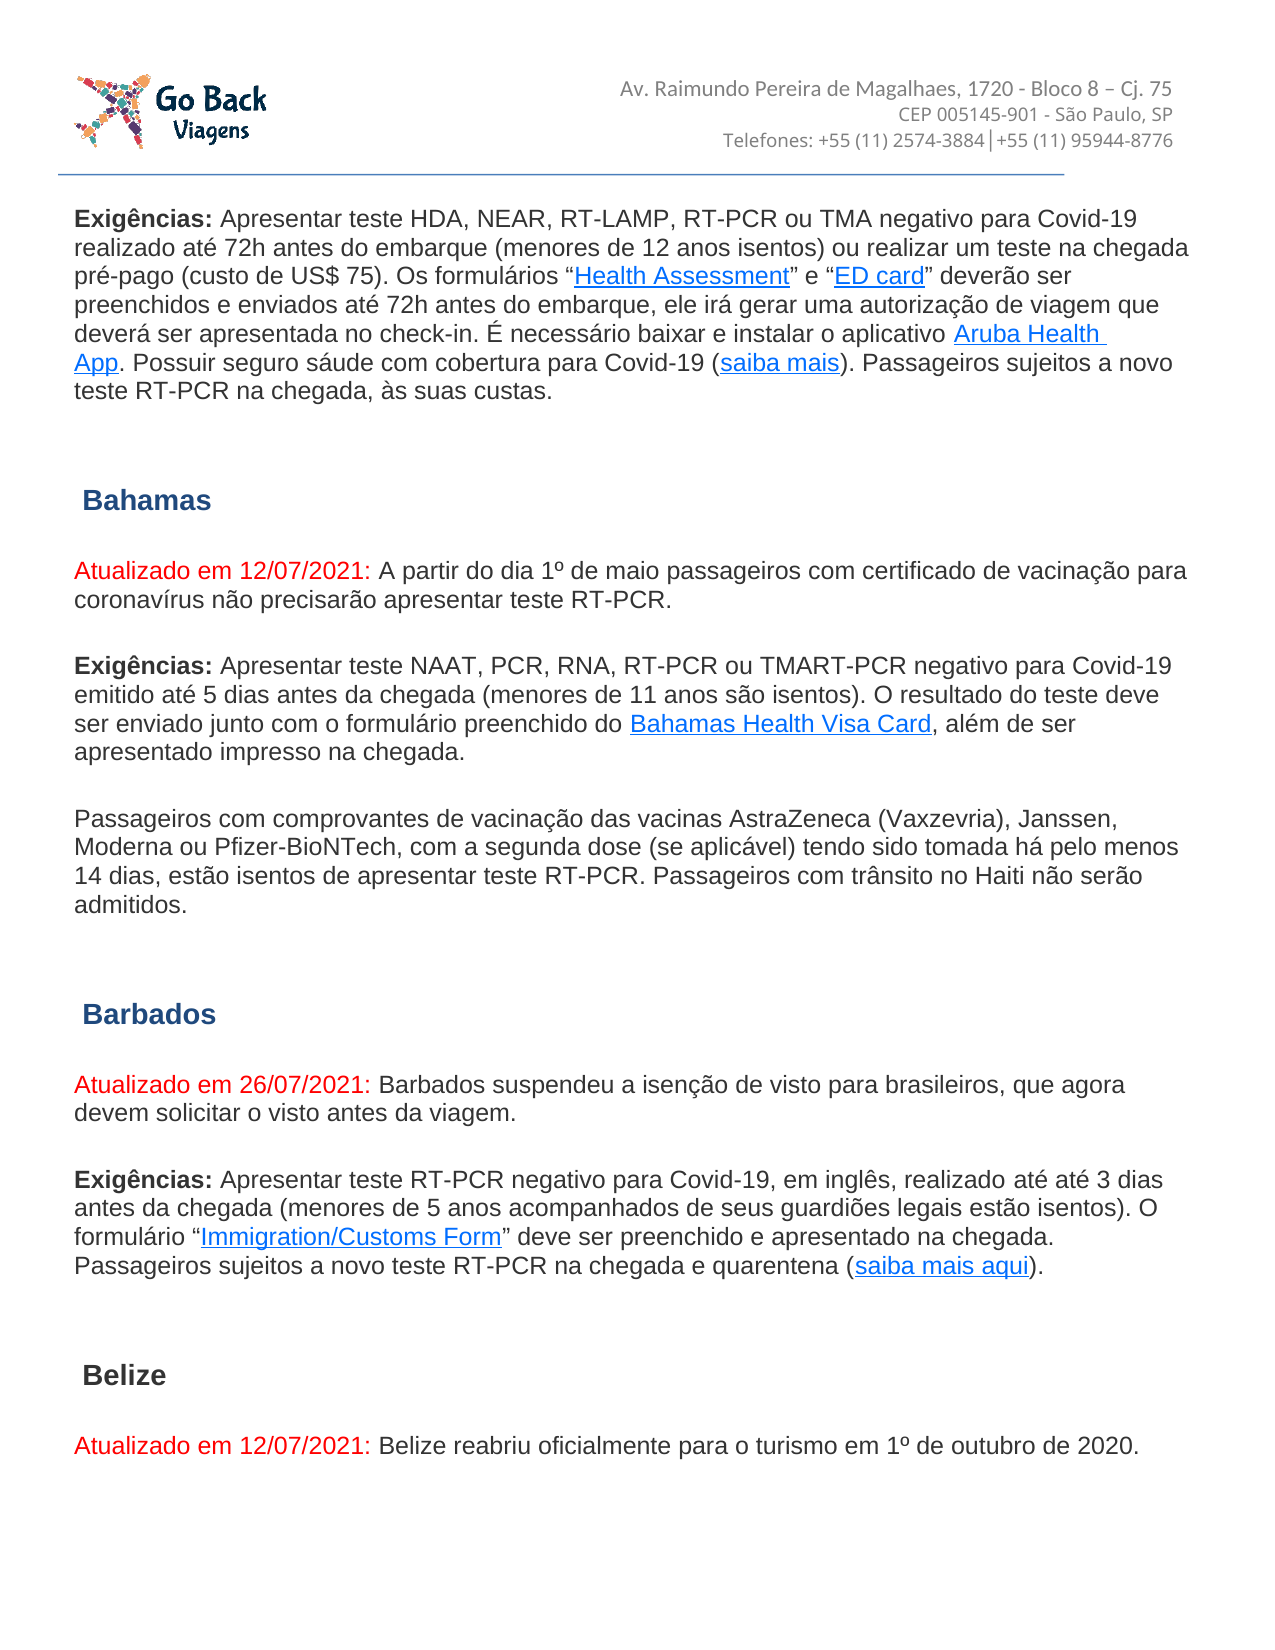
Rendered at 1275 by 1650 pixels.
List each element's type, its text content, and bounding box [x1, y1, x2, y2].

text Atualizado em 26/07/2021: Barbados suspendeu a isenção de visto para brasileiros, que agora devem solicitar o visto antes da viagem. [74, 1070, 1196, 1127]
text Atualizado em 12/07/2021: Belize reabriu oficialmente para o turismo em 1º de outubro de 2020. [74, 1431, 1196, 1459]
text Exigências: Apresentar teste RT-PCR negativo para Covid-19, em inglês, realizado até até 3 dias antes da chegada (menores de 5 anos acompanhados de seus guardiões legais estão isentos). O formulário “Immigration/Customs Form” deve ser preenchido e apresentado na chegada. Passageiros sujeitos a novo teste RT-PCR na chegada e quarentena (saiba mais aqui). [74, 1165, 1196, 1280]
text Exigências: Apresentar teste NAAT, PCR, RNA, RT-PCR ou TMART-PCR negativo para Covid-19 emitido até 5 dias antes da chegada (menores de 11 anos são isentos). O resultado do teste deve ser enviado junto com o formulário preenchido do Bahamas Health Visa Card, além de ser apresentado impresso na chegada. [74, 651, 1196, 766]
subtitle Bahamas [74, 483, 1196, 517]
text Exigências: Apresentar teste HDA, NEAR, RT-LAMP, RT-PCR ou TMA negativo para Covid-19 realizado até 72h antes do embarque (menores de 12 anos isentos) ou realizar um teste na chegada pré-pago (custo de US$ 75). Os formulários “Health Assessment” e “ED card” deverão ser preenchidos e enviados até 72h antes do embarque, ele irá gerar uma autorização de viagem que deverá ser apresentada no check-in. É necessário baixar e instalar o aplicativo Aruba Health App. Possuir seguro sáude com cobertura para Covid-19 (saiba mais). Passageiros sujeitos a novo teste RT-PCR na chegada, às suas custas. [74, 204, 1196, 405]
text Atualizado em 12/07/2021: A partir do dia 1º de maio passageiros com certificado de vacinação para coronavírus não precisarão apresentar teste RT-PCR. [74, 556, 1196, 614]
subtitle Barbados [74, 997, 1196, 1030]
text Passageiros com comprovantes de vacinação das vacinas AstraZeneca (Vaxzevria), Janssen, Moderna ou Pfizer-BioNTech, com a segunda dose (se aplicável) tendo sido tomada há pelo menos 14 dias, estão isentos de apresentar teste RT-PCR. Passageiros com trânsito no Haiti não serão admitidos. [74, 804, 1196, 919]
subtitle Belize [74, 1358, 1196, 1391]
picture [73, 74, 267, 149]
